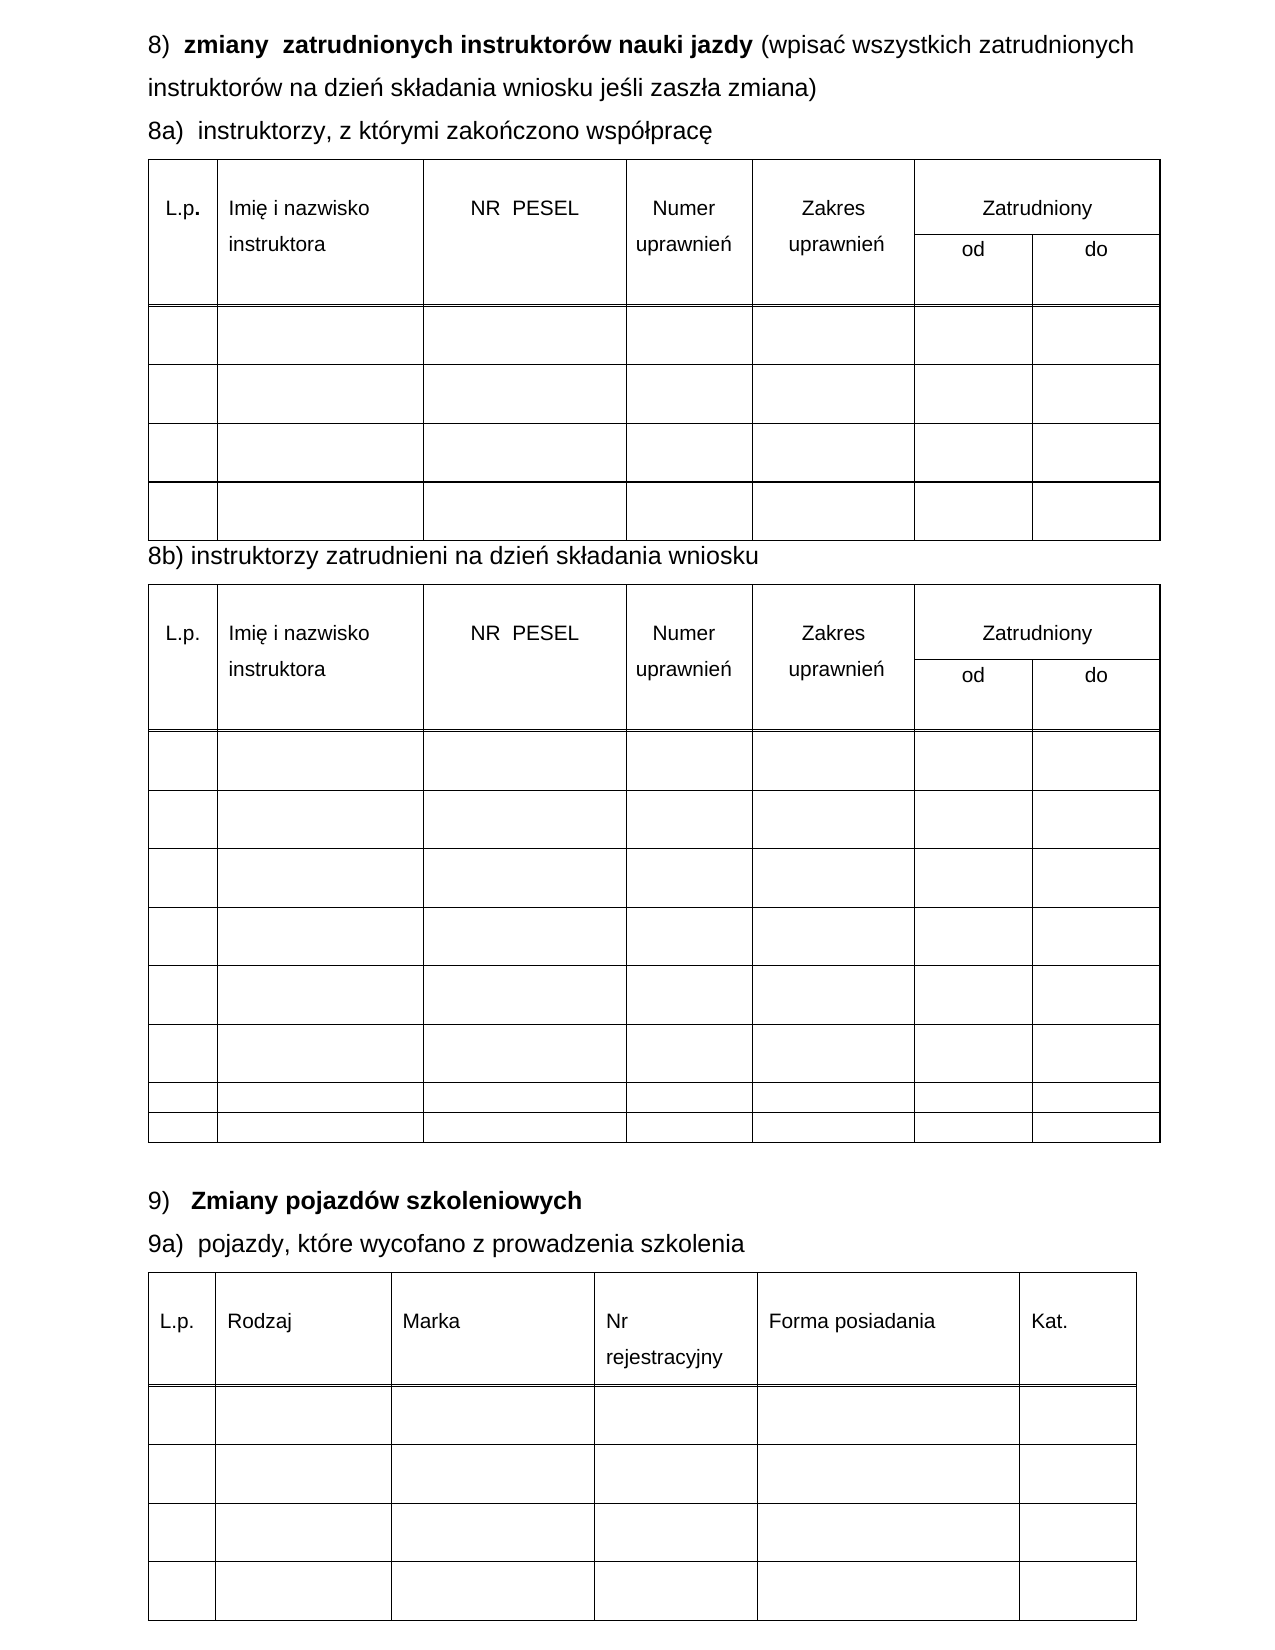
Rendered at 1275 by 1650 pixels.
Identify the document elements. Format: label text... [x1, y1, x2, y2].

table_cell [753, 849, 914, 907]
table_cell [149, 424, 217, 481]
table_header Imię i nazwisko instruktora [218, 160, 423, 304]
table_cell [758, 1504, 1019, 1561]
table_cell [218, 1083, 423, 1112]
table_cell [915, 849, 1032, 907]
table_cell [627, 1113, 752, 1142]
table_cell [753, 791, 914, 848]
table_header Zatrudniony [915, 585, 1159, 659]
table_cell [753, 307, 914, 364]
table_cell [595, 1445, 757, 1503]
table_cell [149, 483, 217, 540]
table_header Numer uprawnień [627, 585, 752, 729]
table_cell [1033, 1113, 1159, 1142]
table_cell [753, 1083, 914, 1112]
table_cell [915, 908, 1032, 965]
table_cell [1033, 365, 1159, 423]
table_cell [424, 966, 626, 1024]
table_cell [216, 1504, 391, 1561]
table_cell [1033, 483, 1159, 540]
table_cell [218, 365, 423, 423]
table_cell [424, 365, 626, 423]
table_header Zakres uprawnień [753, 160, 914, 304]
table_cell [149, 791, 217, 848]
table_cell [753, 908, 914, 965]
table_cell [218, 732, 423, 789]
table_cell [915, 732, 1032, 789]
table_header Numer uprawnień [627, 160, 752, 304]
table_header Marka [392, 1273, 594, 1383]
table_header Nr rejestracyjny [595, 1273, 757, 1383]
table_cell [149, 1445, 215, 1503]
table_cell [595, 1387, 757, 1444]
table_cell [392, 1387, 594, 1444]
table_cell [149, 1025, 217, 1082]
table_cell [595, 1562, 757, 1620]
table_cell [216, 1445, 391, 1503]
table_cell [218, 483, 423, 540]
table_cell [218, 791, 423, 848]
table_cell [915, 1083, 1032, 1112]
table_cell [149, 1083, 217, 1112]
table_cell [758, 1445, 1019, 1503]
table_cell [1020, 1445, 1136, 1503]
table_cell [753, 365, 914, 423]
table_cell [595, 1504, 757, 1561]
table_cell [216, 1562, 391, 1620]
table_cell [218, 307, 423, 364]
table_cell [1033, 849, 1159, 907]
table_cell [627, 424, 752, 481]
table_cell [424, 791, 626, 848]
table_cell [627, 483, 752, 540]
table_cell do [1033, 235, 1159, 304]
table_cell [1033, 732, 1159, 789]
table_cell [915, 1025, 1032, 1082]
table_cell [753, 424, 914, 481]
table_cell [218, 908, 423, 965]
text 9a) pojazdy, które wycofano z prowadzenia szkolenia [148, 1229, 1152, 1258]
table_cell [627, 966, 752, 1024]
table_cell [149, 849, 217, 907]
text 9) Zmiany pojazdów szkoleniowych [148, 1186, 1152, 1215]
text 8a) instruktorzy, z którymi zakończono współpracę [148, 116, 1152, 144]
table_cell [424, 732, 626, 789]
table_cell [753, 966, 914, 1024]
table_cell [627, 1083, 752, 1112]
table_header NR PESEL [424, 585, 626, 729]
table_cell [1033, 1083, 1159, 1112]
table_cell [758, 1387, 1019, 1444]
table_cell [149, 966, 217, 1024]
table_header L.p. [149, 1273, 215, 1383]
table_cell [218, 1025, 423, 1082]
table_cell [424, 1083, 626, 1112]
table_cell [424, 483, 626, 540]
table_cell [392, 1562, 594, 1620]
table_cell [1033, 966, 1159, 1024]
table_cell [392, 1445, 594, 1503]
table_cell [149, 1562, 215, 1620]
table_cell [218, 849, 423, 907]
table_header L.p. [149, 160, 217, 304]
table_cell [627, 1025, 752, 1082]
table_cell [915, 1113, 1032, 1142]
table_cell [627, 791, 752, 848]
table_cell [915, 966, 1032, 1024]
table_header L.p. [149, 585, 217, 729]
table_cell [627, 908, 752, 965]
table_cell [1020, 1562, 1136, 1620]
table_cell [753, 1113, 914, 1142]
table_cell [1020, 1387, 1136, 1444]
table_cell [149, 732, 217, 789]
table_header Imię i nazwisko instruktora [218, 585, 423, 729]
table_cell [1033, 1025, 1159, 1082]
table_cell [1020, 1504, 1136, 1561]
table_cell [424, 1025, 626, 1082]
text 8) zmiany zatrudnionych instruktorów nauki jazdy (wpisać wszystkich zatrudnionych instruktorów na dzień składania wniosku jeśli zaszła zmiana) [148, 29, 1152, 101]
table_cell [753, 732, 914, 789]
text 8b) instruktorzy zatrudnieni na dzień składania wniosku [148, 541, 1152, 570]
table_cell [218, 424, 423, 481]
table_cell [1033, 908, 1159, 965]
table_cell [149, 1113, 217, 1142]
table_cell [424, 424, 626, 481]
table_cell [149, 908, 217, 965]
table_cell [424, 908, 626, 965]
table_cell [915, 483, 1032, 540]
table_cell do [1033, 660, 1159, 729]
table_header Zatrudniony [915, 160, 1159, 234]
table_cell [758, 1562, 1019, 1620]
table_cell [1033, 424, 1159, 481]
table_cell [627, 365, 752, 423]
table_cell [149, 1504, 215, 1561]
table_cell [627, 849, 752, 907]
table_cell [915, 424, 1032, 481]
table_header Forma posiadania [758, 1273, 1019, 1383]
table_cell [915, 365, 1032, 423]
table_cell [627, 307, 752, 364]
table_cell [915, 307, 1032, 364]
table_cell od [915, 660, 1032, 729]
table_cell [216, 1387, 391, 1444]
table_header Kat. [1020, 1273, 1136, 1383]
table_header Zakres uprawnień [753, 585, 914, 729]
table_cell [149, 307, 217, 364]
table_cell [392, 1504, 594, 1561]
table_header NR PESEL [424, 160, 626, 304]
table_header Rodzaj [216, 1273, 391, 1383]
table_cell od [915, 235, 1032, 304]
table_cell [424, 1113, 626, 1142]
table_cell [753, 483, 914, 540]
table_cell [1033, 307, 1159, 364]
table_cell [424, 849, 626, 907]
table_cell [424, 307, 626, 364]
table_cell [753, 1025, 914, 1082]
table_cell [627, 732, 752, 789]
table_cell [149, 1387, 215, 1444]
table_cell [218, 966, 423, 1024]
table_cell [218, 1113, 423, 1142]
table_cell [149, 365, 217, 423]
table_cell [915, 791, 1032, 848]
table_cell [1033, 791, 1159, 848]
